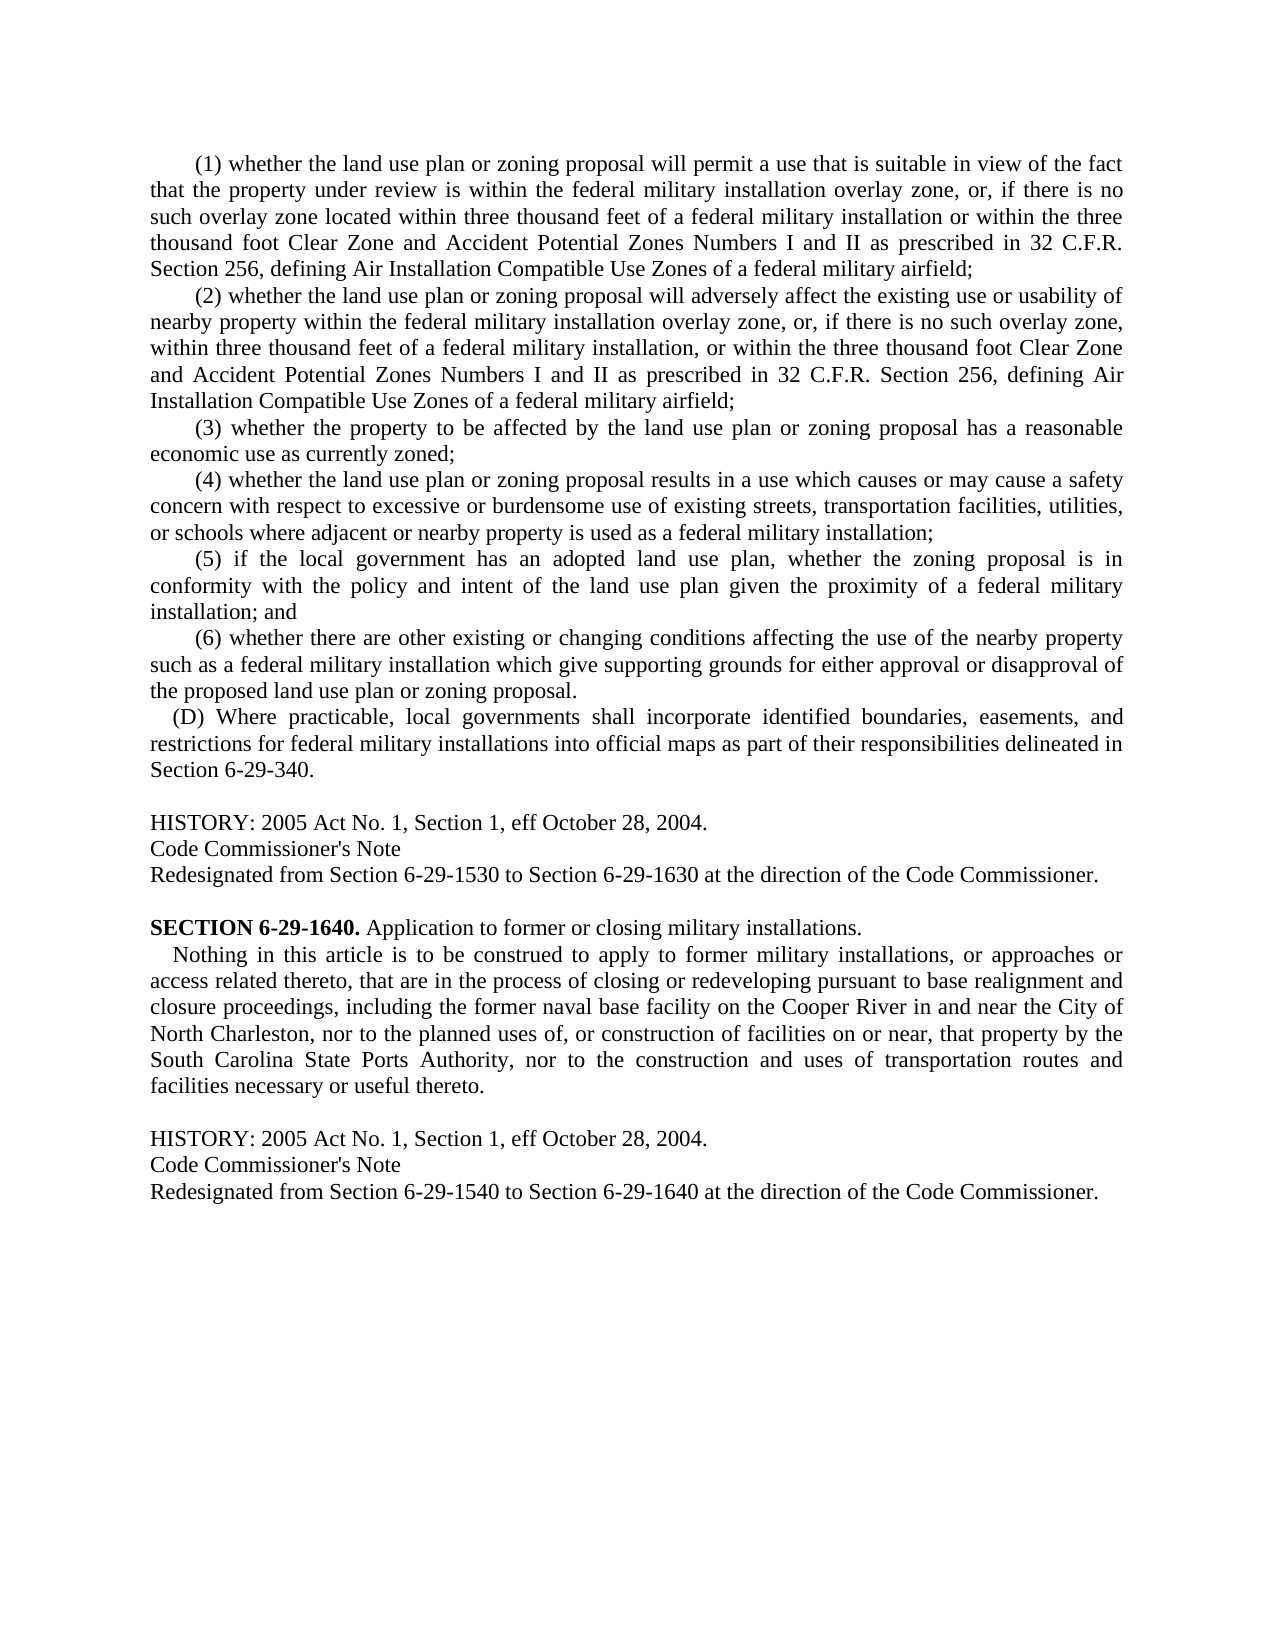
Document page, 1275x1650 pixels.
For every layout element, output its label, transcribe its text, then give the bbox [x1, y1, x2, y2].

text (2) whether the land use plan or zoning proposal will adversely affect the existing use or usability of nearby property within the federal military installation overlay zone, or, if there is no such overlay zone, within three thousand feet of a federal military installation, or within the three thousand foot Clear Zone and Accident Potential Zones Numbers I and II as prescribed in 32 C.F.R. Section 256, defining Air Installation Compatible Use Zones of a federal military airfield; [150, 282, 1125, 413]
text (5) if the local government has an adopted land use plan, whether the zoning proposal is in conformity with the policy and intent of the land use plan given the proximity of a federal military installation; and [150, 545, 1125, 624]
text HISTORY: 2005 Act No. 1, Section 1, eff October 28, 2004. [150, 1125, 1125, 1151]
text HISTORY: 2005 Act No. 1, Section 1, eff October 28, 2004. [150, 809, 1125, 835]
text Redesignated from Section 6-29-1540 to Section 6-29-1640 at the direction of the Code Commissioner. [150, 1178, 1125, 1204]
text (6) whether there are other existing or changing conditions affecting the use of the nearby property such as a federal military installation which give supporting grounds for either approval or disapproval of the proposed land use plan or zoning proposal. [150, 624, 1125, 703]
text Redesignated from Section 6-29-1530 to Section 6-29-1630 at the direction of the Code Commissioner. [150, 862, 1125, 888]
text (1) whether the land use plan or zoning proposal will permit a use that is suitable in view of the fact that the property under review is within the federal military installation overlay zone, or, if there is no such overlay zone located within three thousand feet of a federal military installation or within the three thousand foot Clear Zone and Accident Potential Zones Numbers I and II as prescribed in 32 C.F.R. Section 256, defining Air Installation Compatible Use Zones of a federal military airfield; [150, 150, 1125, 282]
text (D) Where practicable, local governments shall incorporate identified boundaries, easements, and restrictions for federal military installations into official maps as part of their responsibilities delineated in Section 6-29-340. [150, 703, 1125, 782]
text Code Commissioner's Note [150, 835, 1125, 862]
text (4) whether the land use plan or zoning proposal results in a use which causes or may cause a safety concern with respect to excessive or burdensome use of existing streets, transportation facilities, utilities, or schools where adjacent or nearby property is used as a federal military installation; [150, 466, 1125, 545]
text SECTION 6-29-1640. Application to former or closing military installations. [150, 914, 1125, 941]
text Code Commissioner's Note [150, 1151, 1125, 1178]
text (3) whether the property to be affected by the land use plan or zoning proposal has a reasonable economic use as currently zoned; [150, 413, 1125, 466]
text Nothing in this article is to be construed to apply to former military installations, or approaches or access related thereto, that are in the process of closing or redeveloping pursuant to base realignment and closure proceedings, including the former naval base facility on the Cooper River in and near the City of North Charleston, nor to the planned uses of, or construction of facilities on or near, that property by the South Carolina State Ports Authority, nor to the construction and uses of transportation routes and facilities necessary or useful thereto. [150, 941, 1125, 1099]
